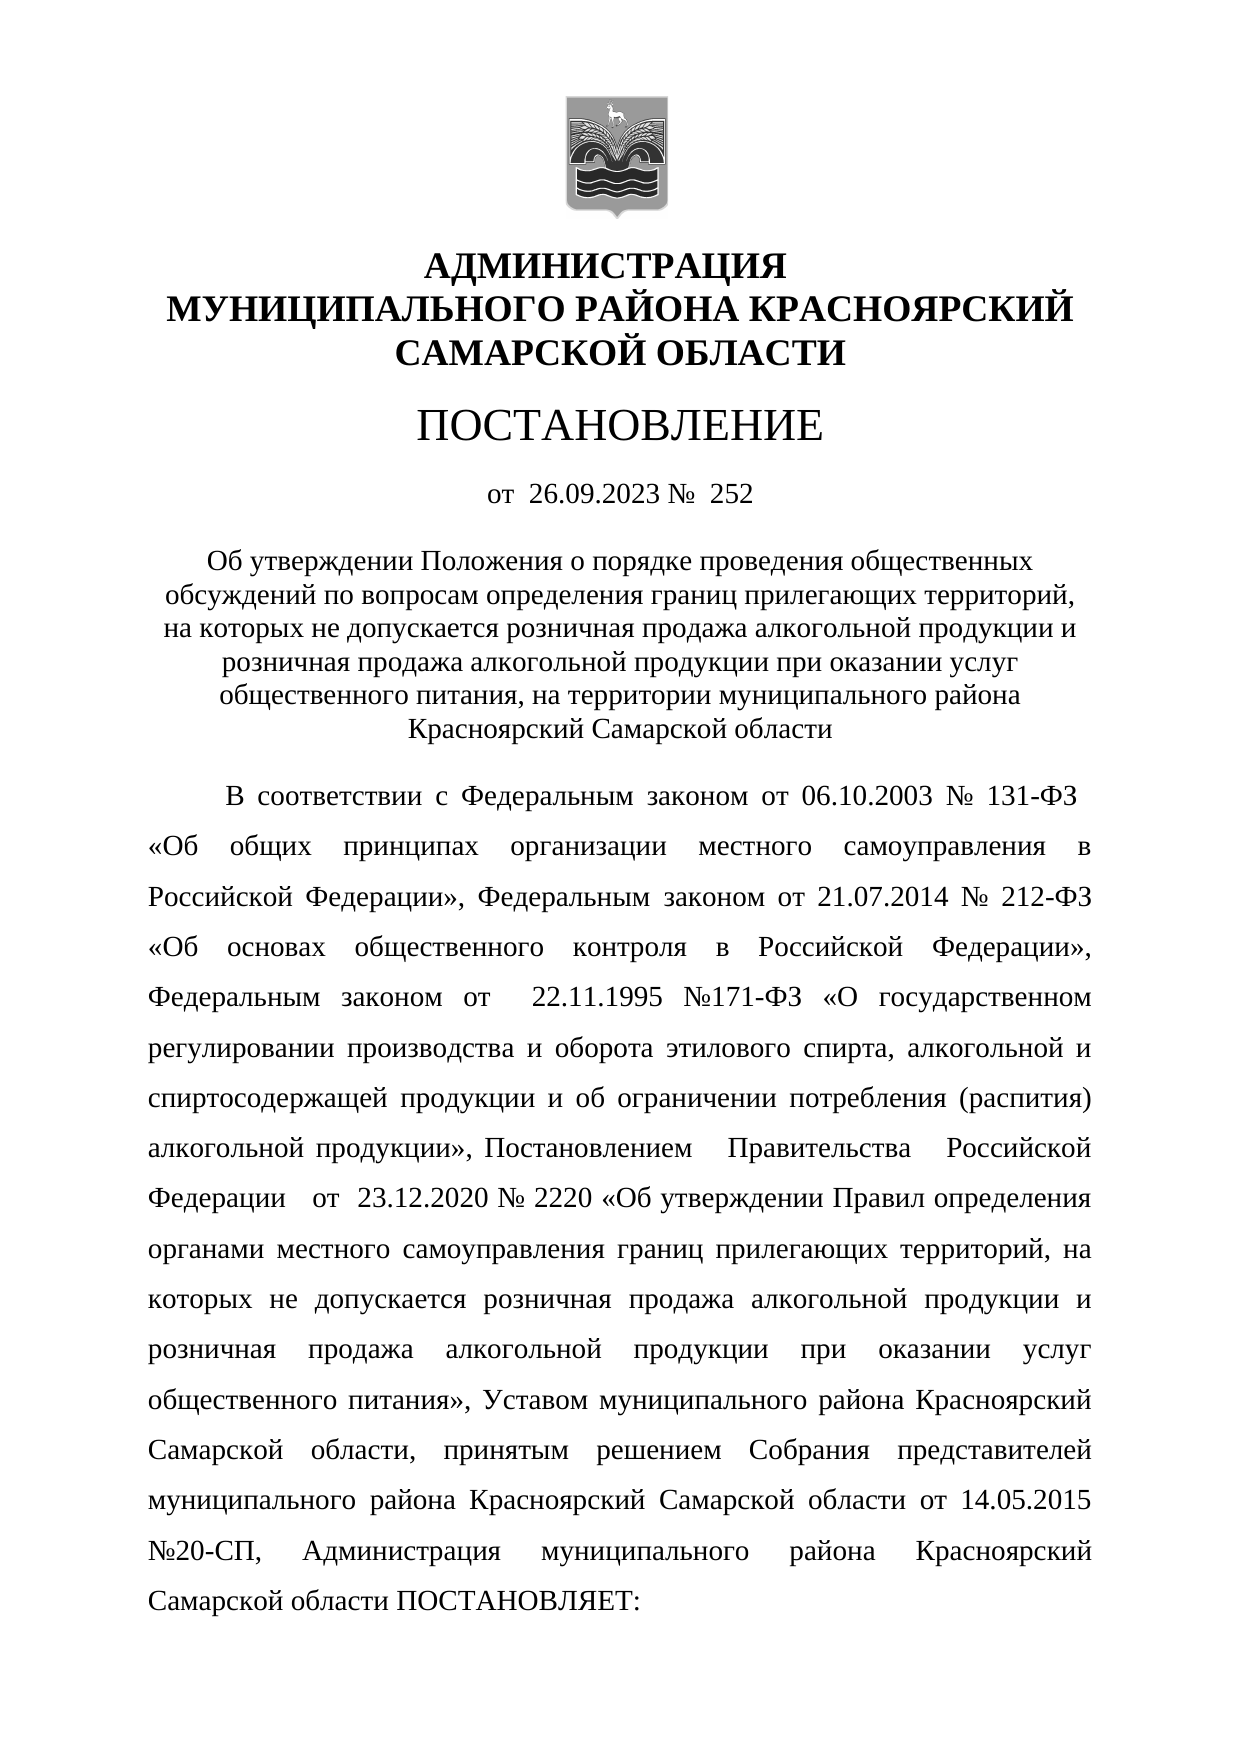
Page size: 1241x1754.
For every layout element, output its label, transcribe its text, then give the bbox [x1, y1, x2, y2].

text ПОСТАНОВЛЕНИЕ [148, 397, 1092, 450]
text В соответствии с Федеральным законом от 06.10.2003 № 131-ФЗ «Об общих принципах организации местного самоуправления в Российской Федерации», Федеральным законом от 21.07.2014 № 212-ФЗ «Об основах общественного контроля в Российской Федерации», Федеральным законом от 22.11.1995 №171-ФЗ «О государственном регулировании производства и оборота этилового спирта, алкогольной и спиртосодержащей продукции и об ограничении потребления (распития) алкогольной продукции», Постановлением Правительства Российской Федерации от 23.12.2020 № 2220 «Об утверждении Правил определения органами местного самоуправления границ прилегающих территорий, на которых не допускается розничная продажа алкогольной продукции и розничная продажа алкогольной продукции при оказании услуг общественного питания», Уставом муниципального района Красноярский Самарской области, принятым решением Собрания представителей муниципального района Красноярский Самарской области от 14.05.2015 №20-СП, Администрация муниципального района Красноярский Самарской области ПОСТАНОВЛЯЕТ: [148, 778, 1092, 1617]
text АДМИНИСТРАЦИЯ [118, 173, 1092, 287]
text от 26.09.2023 № 252 [148, 476, 1092, 510]
text МУНИЦИПАЛЬНОГО РАЙОНА КРАСНОЯРСКИЙ [148, 287, 1092, 330]
text Об утверждении Положения о порядке проведения общественных обсуждений по вопросам определения границ прилегающих территорий, на которых не допускается розничная продажа алкогольной продукции и розничная продажа алкогольной продукции при оказании услуг общественного питания, на территории муниципального района Красноярский Самарской области [148, 543, 1092, 744]
text САМАРСКОЙ ОБЛАСТИ [148, 330, 1092, 373]
